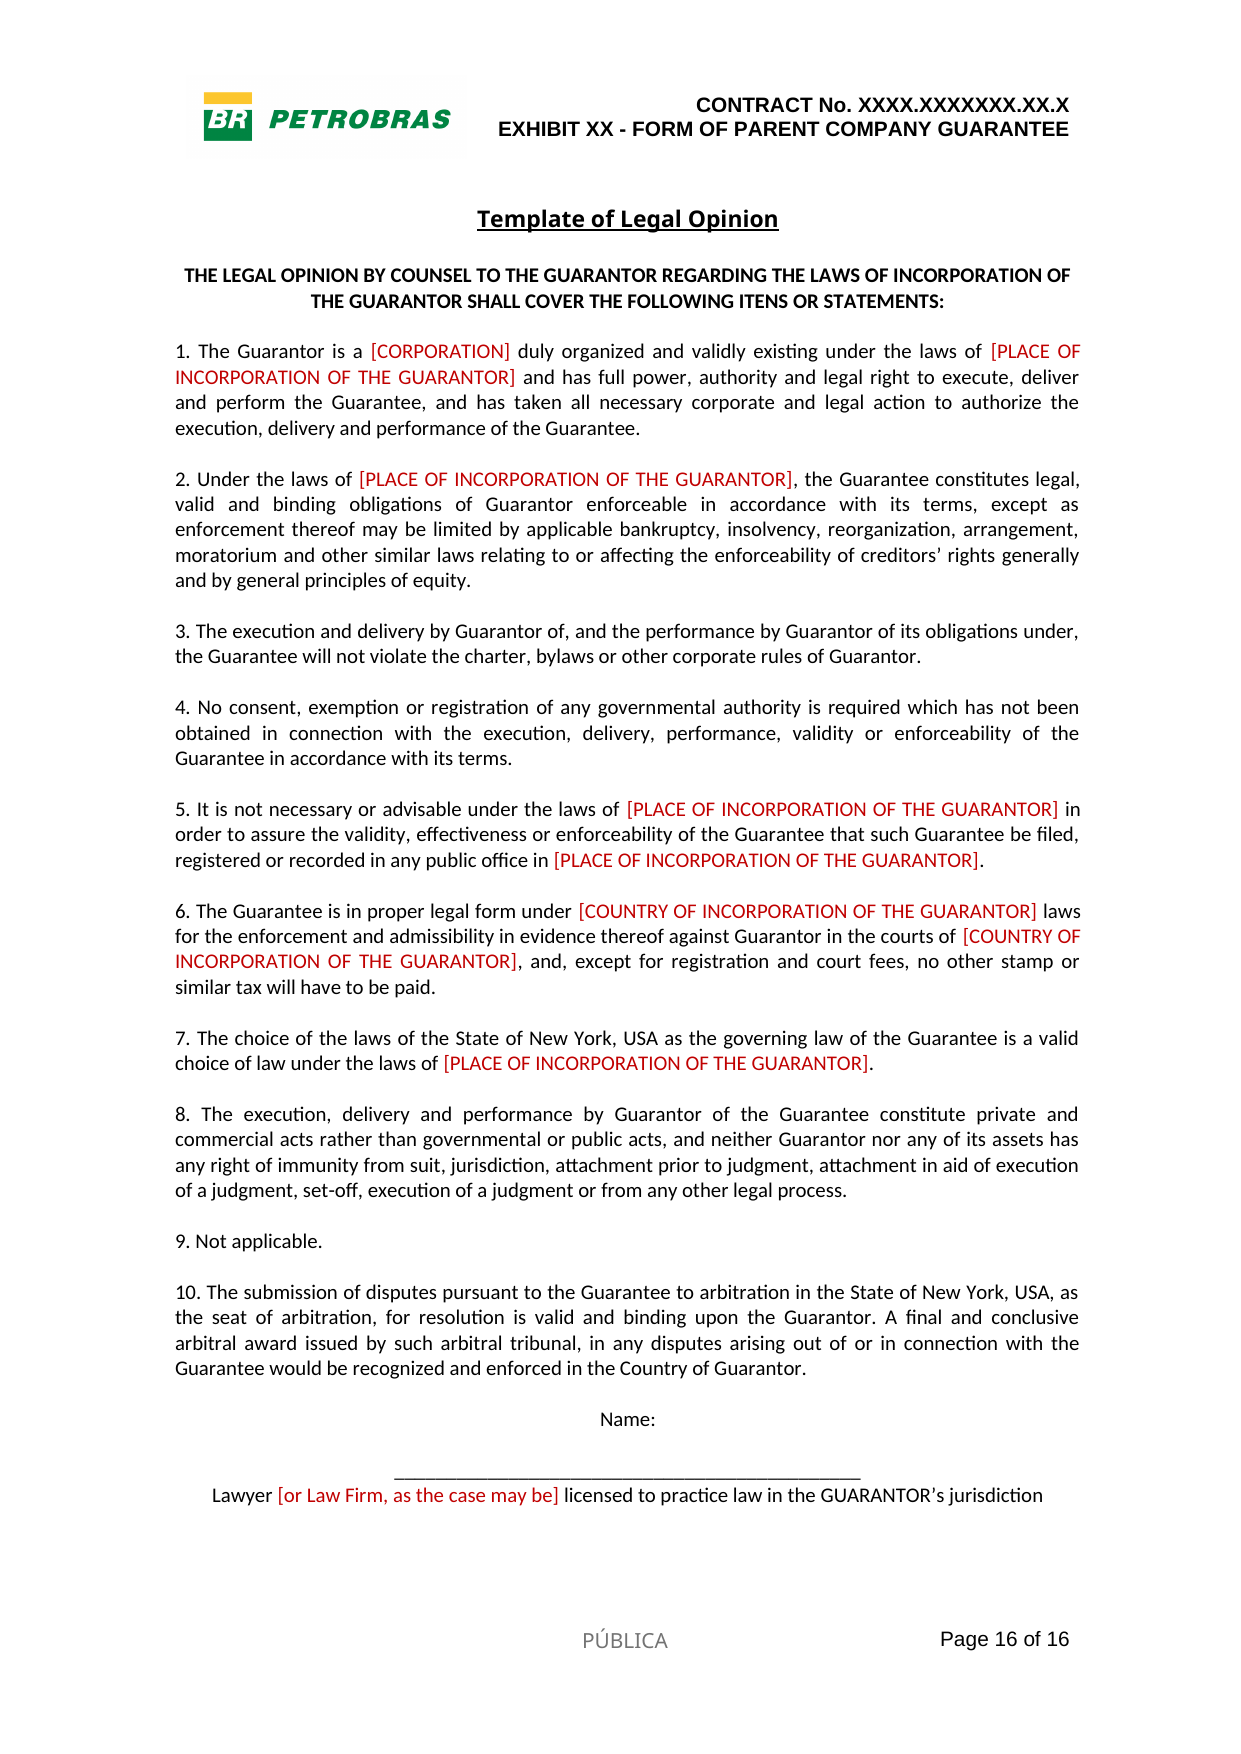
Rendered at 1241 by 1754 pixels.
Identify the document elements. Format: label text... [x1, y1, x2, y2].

text 4. No consent, exemption or registration of any governmental authority is required which has not been obtained in connection with the execution, delivery, performance, validity or enforceability of the Guarantee in accordance with its terms. [175, 694, 1081, 771]
text 3. The execution and delivery by Guarantor of, and the performance by Guarantor of its obligations under, the Guarantee will not violate the charter, bylaws or other corporate rules of Guarantor. [175, 618, 1081, 669]
text _____________________________________________ [175, 1457, 1081, 1482]
text 6. The Guarantee is in proper legal form under [COUNTRY OF INCORPORATION OF THE GUARANTOR] laws for the enforcement and admissibility in evidence thereof against Guarantor in the courts of [COUNTRY OF INCORPORATION OF THE GUARANTOR], and, except for registration and court fees, no other stamp or similar tax will have to be paid. [175, 898, 1081, 999]
text 1. The Guarantor is a [CORPORATION] duly organized and validly existing under the laws of [PLACE OF INCORPORATION OF THE GUARANTOR] and has full power, authority and legal right to execute, deliver and perform the Guarantee, and has taken all necessary corporate and legal action to authorize the execution, delivery and performance of the Guarantee. [175, 339, 1081, 440]
text 7. The choice of the laws of the State of New York, USA as the governing law of the Guarantee is a valid choice of law under the laws of [PLACE OF INCORPORATION OF THE GUARANTOR]. [175, 1025, 1081, 1076]
text Lawyer [or Law Firm, as the case may be] licensed to practice law in the GUARANTOR’s jurisdiction [175, 1482, 1081, 1508]
text 9. Not applicable. [175, 1228, 1081, 1254]
text THE LEGAL OPINION BY COUNSEL TO THE GUARANTOR REGARDING THE LAWS OF INCORPORATION OF THE GUARANTOR SHALL COVER THE FOLLOWING ITENS OR STATEMENTS: [175, 262, 1081, 313]
text 5. It is not necessary or advisable under the laws of [PLACE OF INCORPORATION OF THE GUARANTOR] in order to assure the validity, effectiveness or enforceability of the Guarantee that such Guarantee be filed, registered or recorded in any public office in [PLACE OF INCORPORATION OF THE GUARANTOR]. [175, 796, 1081, 872]
picture [186, 75, 468, 159]
text 2. Under the laws of [PLACE OF INCORPORATION OF THE GUARANTOR], the Guarantee constitutes legal, valid and binding obligations of Guarantor enforceable in accordance with its terms, except as enforcement thereof may be limited by applicable bankruptcy, insolvency, reorganization, arrangement, moratorium and other similar laws relating to or affecting the enforceability of creditors’ rights generally and by general principles of equity. [175, 466, 1081, 593]
text 8. The execution, delivery and performance by Guarantor of the Guarantee constitute private and commercial acts rather than governmental or public acts, and neither Guarantor nor any of its assets has any right of immunity from suit, jurisdiction, attachment prior to judgment, attachment in aid of execution of a judgment, set-off, execution of a judgment or from any other legal process. [175, 1101, 1081, 1203]
text Name: [175, 1406, 1081, 1432]
text 10. The submission of disputes pursuant to the Guarantee to arbitration in the State of New York, USA, as the seat of arbitration, for resolution is valid and binding upon the Guarantor. A final and conclusive arbitral award issued by such arbitral tribunal, in any disputes arising out of or in connection with the Guarantee would be recognized and enforced in the Country of Guarantor. [175, 1279, 1081, 1381]
text Template of Legal Opinion [175, 202, 1081, 234]
